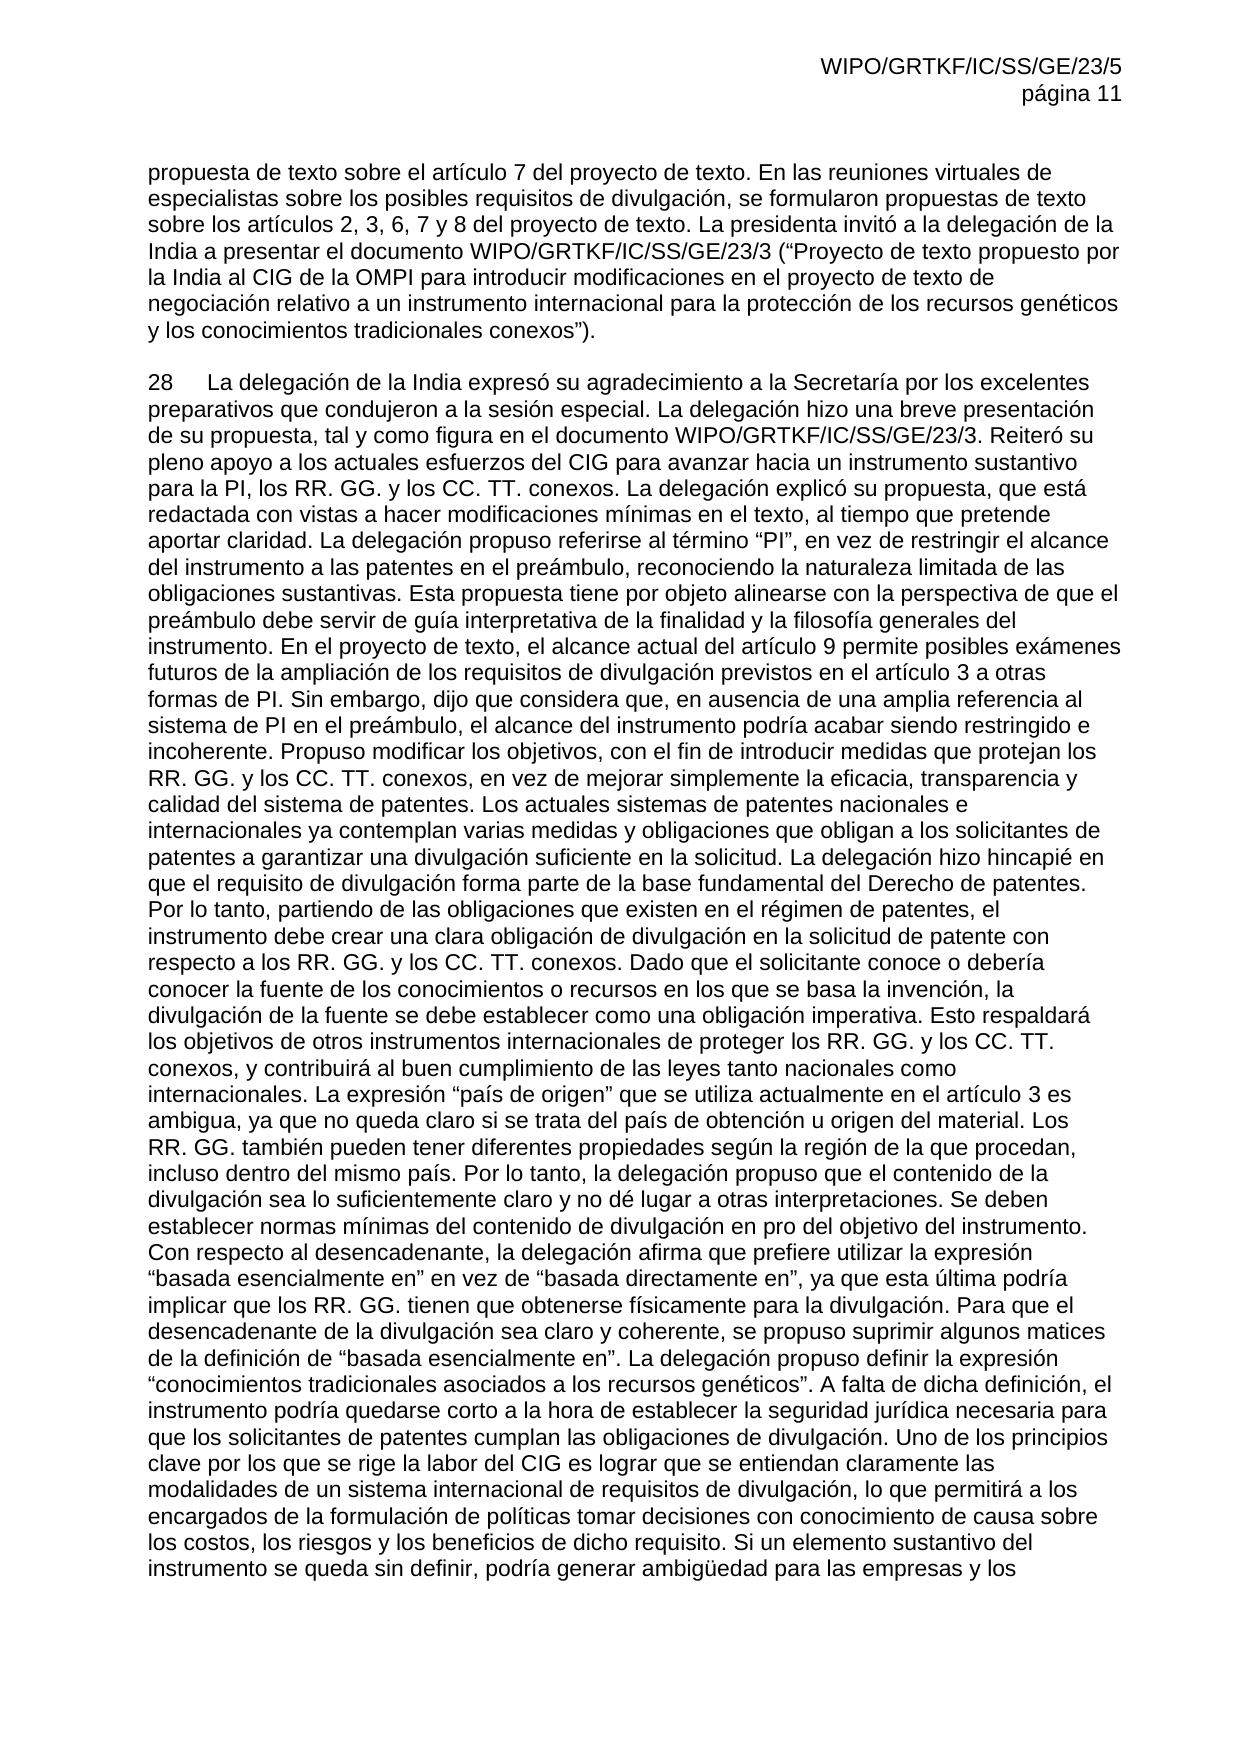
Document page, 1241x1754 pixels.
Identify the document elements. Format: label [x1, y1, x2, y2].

text [148, 369, 1122, 1582]
text [148, 158, 1122, 343]
